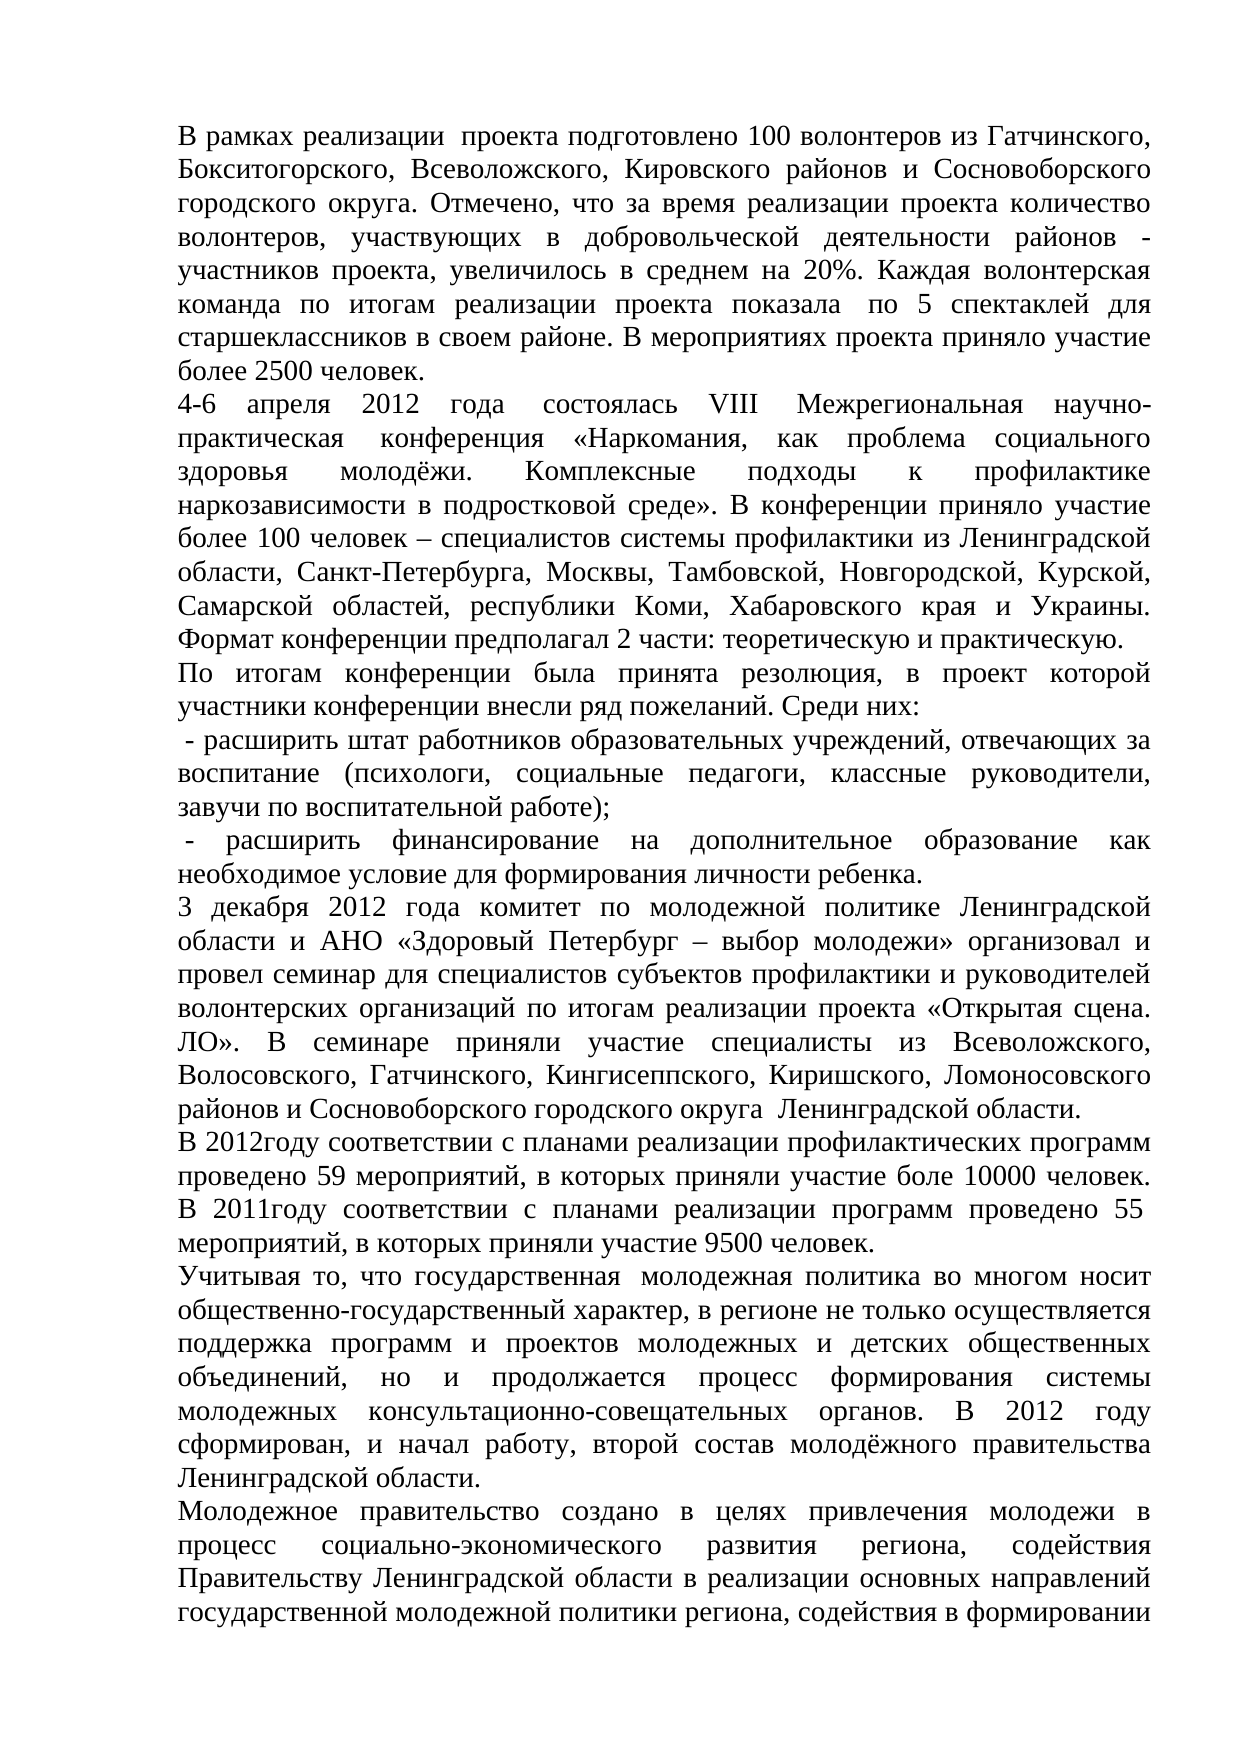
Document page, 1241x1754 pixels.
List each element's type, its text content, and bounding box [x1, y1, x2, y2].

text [177, 1493, 1152, 1627]
text Учитывая то, что государственная молодежная политика во многом носит общественно-государственный характер, в регионе не только осуществляется поддержка программ и проектов молодежных и детских общественных объединений, но и продолжается процесс формирования системы молодежных консультационно-совещательных органов. В 2012 году сформирован, и начал работу, второй состав молодёжного правительства Ленинградской области. [177, 1258, 1152, 1493]
text По итогам конференции была принята резолюция, в проект которой участники конференции внесли ряд пожеланий. Среди них: [177, 655, 1152, 722]
text В 2012году соответствии с планами реализации профилактических программ проведено 59 мероприятий, в которых приняли участие боле 10000 человек. В 2011году соответствии с планами реализации программ проведено 55 мероприятий, в которых приняли участие 9500 человек. [177, 1124, 1152, 1258]
text 3 декабря 2012 года комитет по молодежной политике Ленинградской области и АНО «Здоровый Петербург – выбор молодежи» организовал и провел семинар для специалистов субъектов профилактики и руководителей волонтерских организаций по итогам реализации проекта «Открытая сцена. ЛО». В семинаре приняли участие специалисты из Всеволожского, Волосовского, Гатчинского, Кингисеппского, Киришского, Ломоносовского районов и Сосновоборского городского округа Ленинградской области. [177, 889, 1152, 1124]
text - расширить штат работников образовательных учреждений, отвечающих за воспитание (психологи, социальные педагоги, классные руководители, завучи по воспитательной работе); [177, 722, 1152, 822]
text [177, 118, 1152, 386]
text - расширить финансирование на дополнительное образование как необходимое условие для формирования личности ребенка. [177, 822, 1152, 889]
text 4-6 апреля 2012 года состоялась VIII Межрегиональная научно-практическая конференция «Наркомания, как проблема социального здоровья молодёжи. Комплексные подходы к профилактике наркозависимости в подростковой среде». В конференции приняло участие более 100 человек – специалистов системы профилактики из Ленинградской области, Санкт-Петербурга, Москвы, Тамбовской, Новгородской, Курской, Самарской областей, республики Коми, Хабаровского края и Украины. Формат конференции предполагал 2 части: теоретическую и практическую. [177, 386, 1152, 655]
